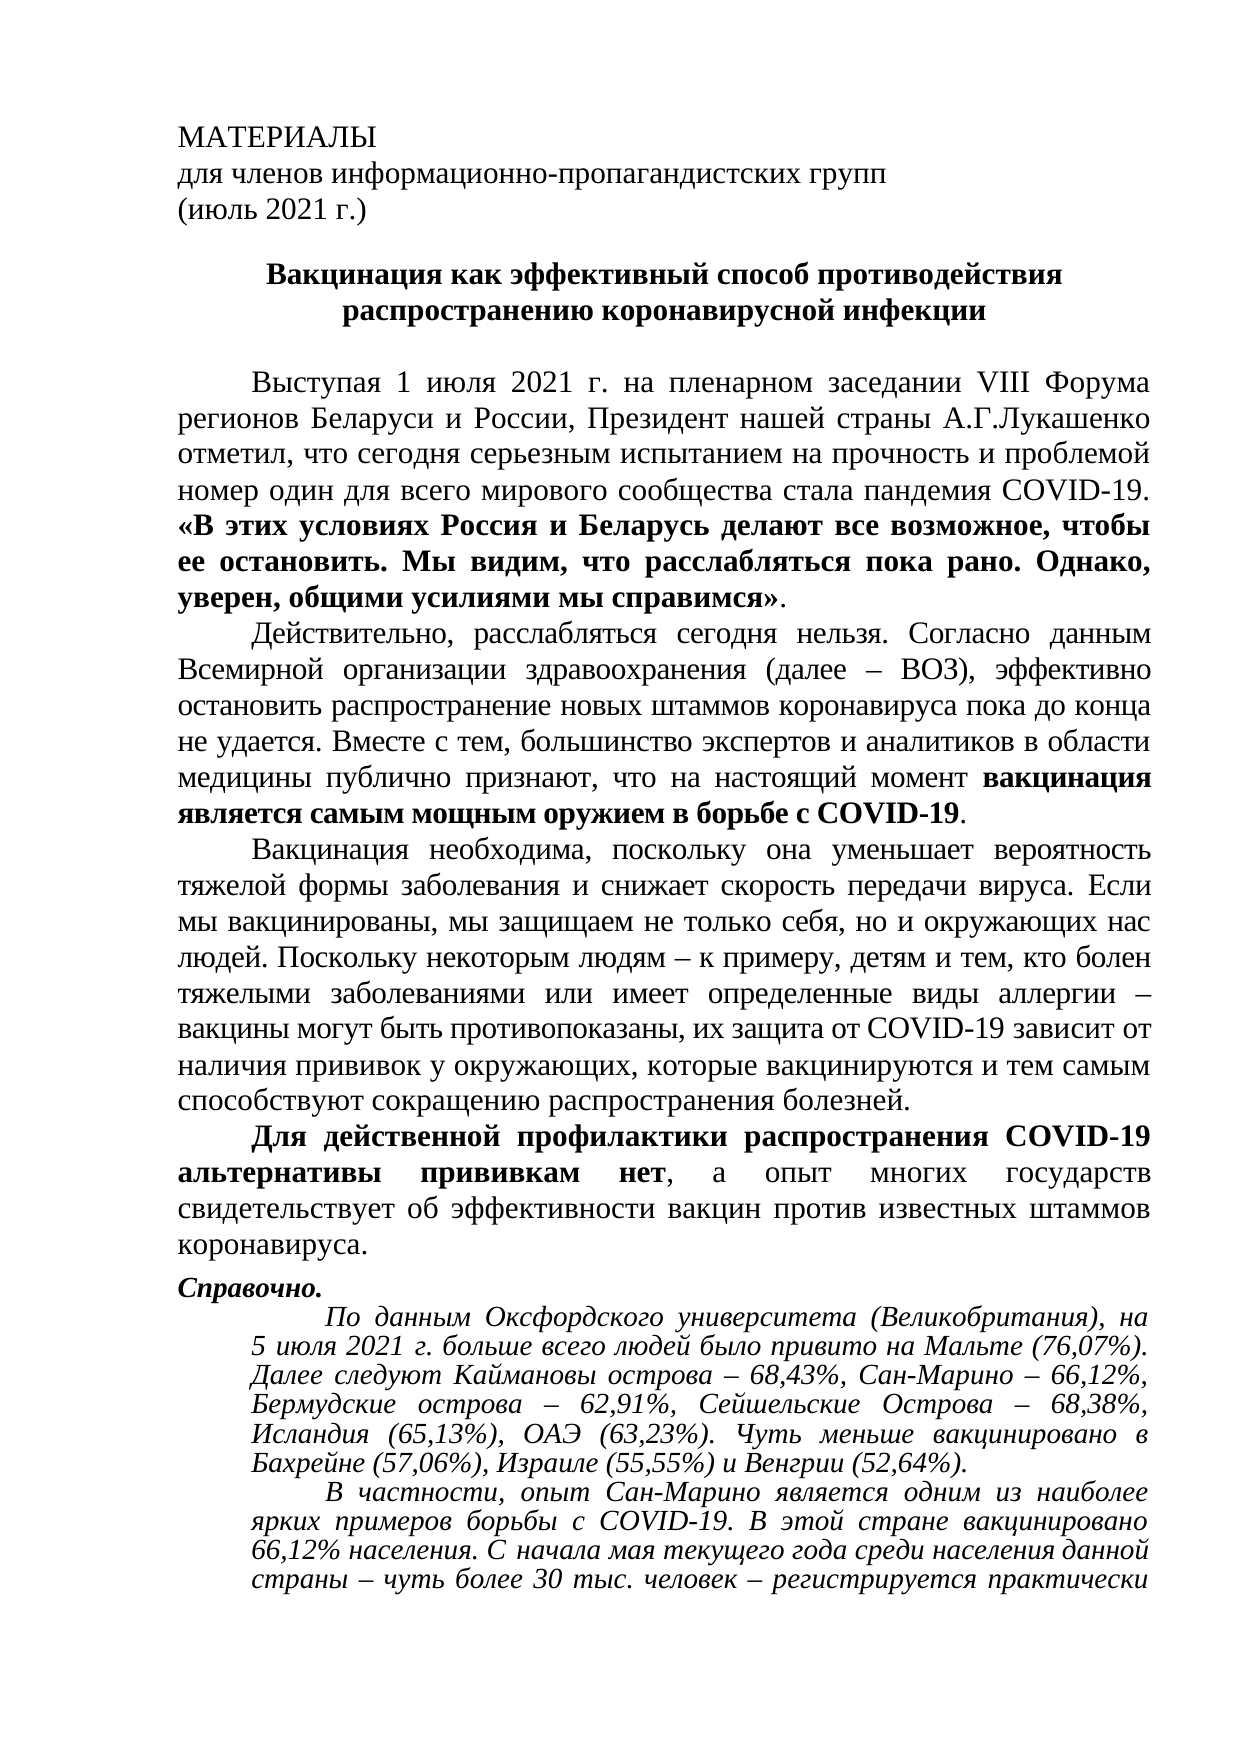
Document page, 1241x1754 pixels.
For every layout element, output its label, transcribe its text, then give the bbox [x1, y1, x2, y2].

text Выступая 1 июля 2021 г. на пленарном заседании VIII Форума регионов Беларуси и России, Президент нашей страны А.Г.Лукашенко отметил, что сегодня серьезным испытанием на прочность и проблемой номер один для всего мирового сообщества стала пандемия COVID-19. «В этих условиях Россия и Беларусь делают все возможное, чтобы ее остановить. Мы видим, что расслабляться пока рано. Однако, уверен, общими усилиями мы справимся». [177, 363, 1152, 614]
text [251, 1478, 1152, 1595]
text Справочно. [177, 1274, 1152, 1303]
text (июль 2021 г.) [177, 190, 1152, 226]
text Вакцинация необходима, поскольку она уменьшает вероятность тяжелой формы заболевания и снижает скорость передачи вируса. Если мы вакцинированы, мы защищаем не только себя, но и окружающих нас людей. Поскольку некоторым людям – к примеру, детям и тем, кто болен тяжелыми заболеваниями или имеет определенные виды аллергии – вакцины могут быть противопоказаны, их защита от COVID-19 зависит от наличия прививок у окружающих, которые вакцинируются и тем самым способствуют сокращению распространения болезней. [177, 830, 1152, 1118]
text По данным Оксфордского университета (Великобритания), на 5 июля 2021 г. больше всего людей было привито на Мальте (76,07%). Далее следуют Каймановы острова – 68,43%, Сан-Марино – 66,12%, Бермудские острова – 62,91%, Сейшельские Острова – 68,38%, Исландия (65,13%), ОАЭ (63,23%). Чуть меньше вакцинировано в Бахрейне (57,06%), Израиле (55,55%) и Венгрии (52,64%). [251, 1303, 1152, 1478]
text Для действенной профилактики распространения COVID-19 альтернативы прививкам нет, а опыт многих государств свидетельствует об эффективности вакцин против известных штаммов коронавируса. [177, 1118, 1152, 1261]
text для членов информационно-пропагандистских групп [177, 154, 1152, 190]
text Вакцинация как эффективный способ противодействия распространению коронавирусной инфекции [177, 255, 1152, 327]
text Действительно, расслабляться сегодня нельзя. Согласно данным Всемирной организации здравоохранения (далее – ВОЗ), эффективно остановить распространение новых штаммов коронавируса пока до конца не удается. Вместе с тем, большинство экспертов и аналитиков в области медицины публично признают, что на настоящий момент вакцинация является самым мощным оружием в борьбе с COVID-19. [177, 614, 1152, 830]
text МАТЕРИАЛЫ [177, 118, 1152, 154]
